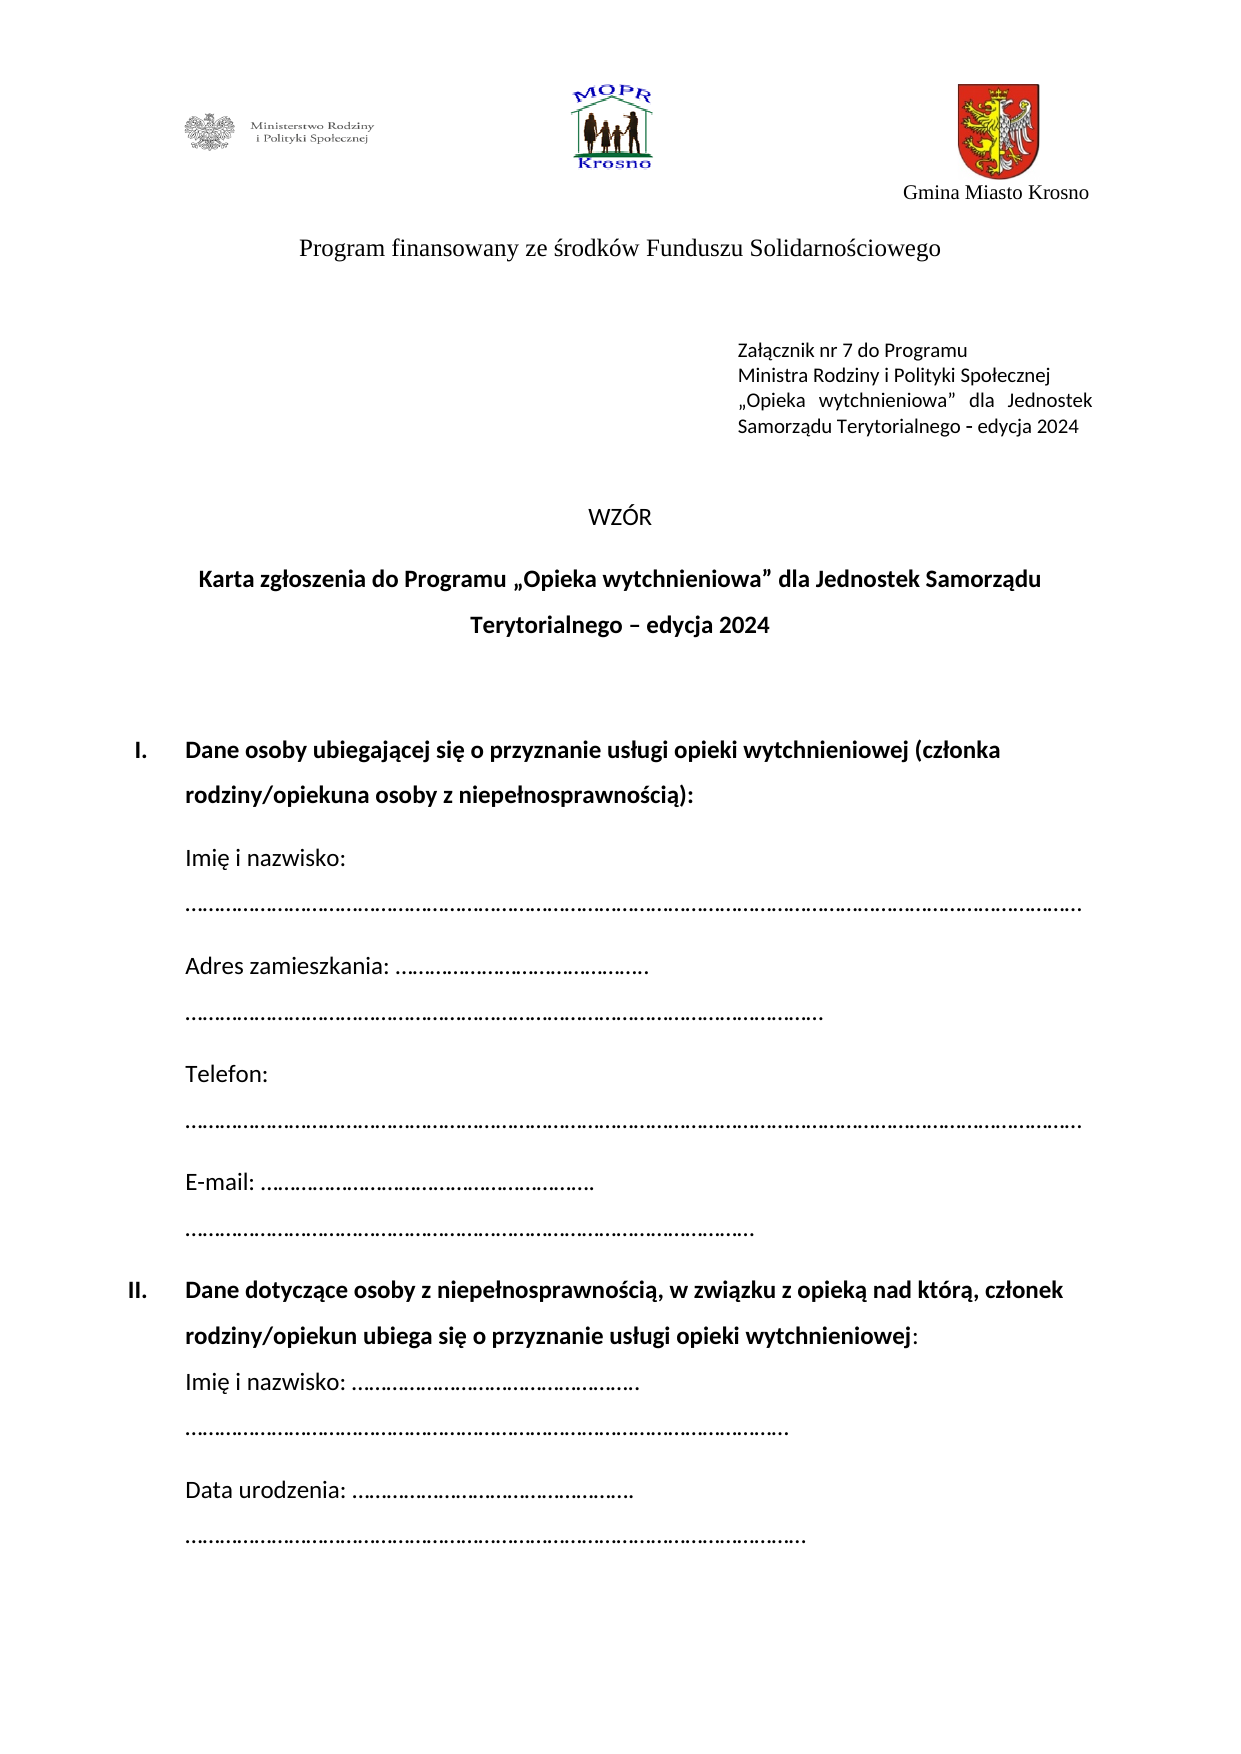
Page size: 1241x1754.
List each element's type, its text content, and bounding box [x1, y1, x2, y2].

picture [147, 84, 419, 180]
text WZÓR [148, 501, 1093, 531]
picture [556, 73, 664, 180]
text Imię i nazwisko: …………………………………………..…………………………………………………………………………………………… [185, 1366, 1093, 1442]
text Data urodzenia: ………………………………………….……………………………………………………………………………………………… [185, 1474, 1093, 1550]
text Załącznik nr 7 do Programu [664, 337, 1093, 362]
text E-mail: ………………………………………………….……………………………………………………………………………………… [185, 1166, 1093, 1242]
list Dane osoby ubiegającej się o przyznanie usługi opieki wytchnieniowej (członka rodziny/opiekuna osoby z niepełnosprawnością): [148, 734, 1093, 810]
text Karta zgłoszenia do Programu „Opieka wytchnieniowa” dla Jednostek Samorządu Terytorialnego – edycja 2024 [148, 563, 1093, 639]
list Dane dotyczące osoby z niepełnosprawnością, w związku z opieką nad którą, członek rodziny/opiekun ubiega się o przyznanie usługi opieki wytchnieniowej: [148, 1274, 1093, 1351]
text Adres zamieszkania: ……………………………………..………………………………………………………………………………………………… [185, 950, 1093, 1026]
picture [957, 84, 1040, 180]
text „Opieka wytchnieniowa” dla Jednostek Samorządu Terytorialnego edycja 2024 [738, 388, 1093, 438]
text Ministra Rodziny i Polityki Społecznej [664, 362, 1093, 388]
text Telefon: ………………………………………………………………………………………………………………………………………… [185, 1058, 1093, 1134]
text Imię i nazwisko: ………………………………………………………………………………………………………………………………………… [185, 842, 1093, 918]
